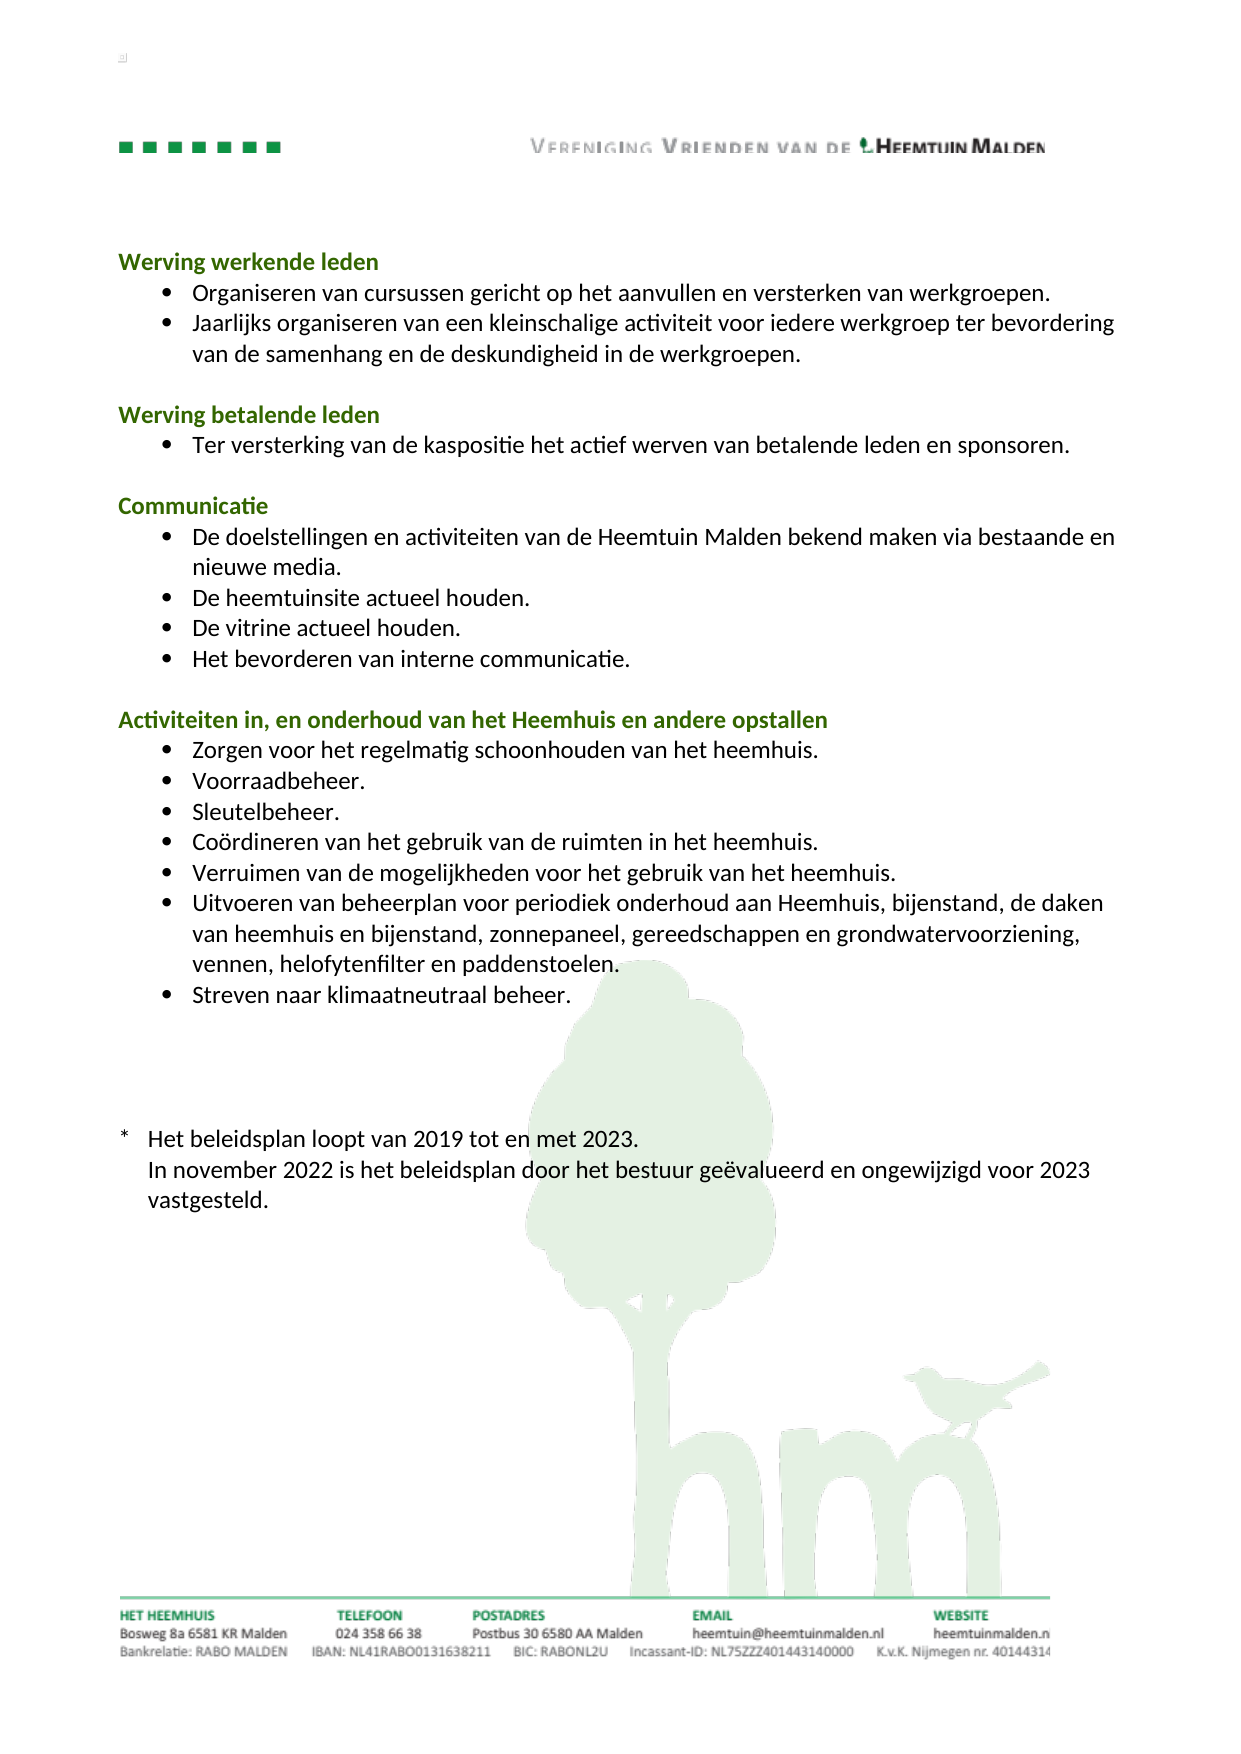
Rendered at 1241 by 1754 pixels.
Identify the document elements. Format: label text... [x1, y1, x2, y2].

list Streven naar klimaatneutraal beheer. [162, 979, 1122, 1009]
list De heemtuinsite actueel houden. [162, 582, 1122, 612]
list Coördineren van het gebruik van de ruimten in het heemhuis. [162, 826, 1122, 857]
list Jaarlijks organiseren van een kleinschalige activiteit voor iedere werkgroep ter bevordering van de samenhang en de deskundigheid in de werkgroepen. [162, 307, 1122, 368]
list Uitvoeren van beheerplan voor periodiek onderhoud aan Heemhuis, bijenstand, de daken van heemhuis en bijenstand, zonnepaneel, gereedschappen en grondwatervoorziening, vennen, helofytenfilter en paddenstoelen. [162, 887, 1122, 979]
text Communicatie [118, 490, 1122, 521]
list Zorgen voor het regelmatig schoonhouden van het heemhuis. [162, 734, 1122, 765]
list Sleutelbeheer. [162, 796, 1122, 826]
text Werving betalende leden [118, 399, 1122, 429]
text Werving werkende leden [118, 246, 1122, 277]
list Voorraadbeheer. [162, 765, 1122, 796]
list Verruimen van de mogelijkheden voor het gebruik van het heemhuis. [162, 857, 1122, 887]
list De vitrine actueel houden. [162, 612, 1122, 643]
text Activiteiten in, en onderhoud van het Heemhuis en andere opstallen [118, 704, 1122, 734]
list Ter versterking van de kaspositie het actief werven van betalende leden en sponsoren. [162, 429, 1122, 460]
text * Het beleidsplan loopt van 2019 tot en met 2023. In november 2022 is het beleidsplan door het bestuur geëvalueerd en ongewijzigd voor 2023 vastgesteld. [118, 1124, 1122, 1215]
list Organiseren van cursussen gericht op het aanvullen en versterken van werkgroepen. [162, 277, 1122, 307]
list De doelstellingen en activiteiten van de Heemtuin Malden bekend maken via bestaande en nieuwe media. [162, 521, 1122, 582]
list Het bevorderen van interne communicatie. [162, 643, 1122, 673]
